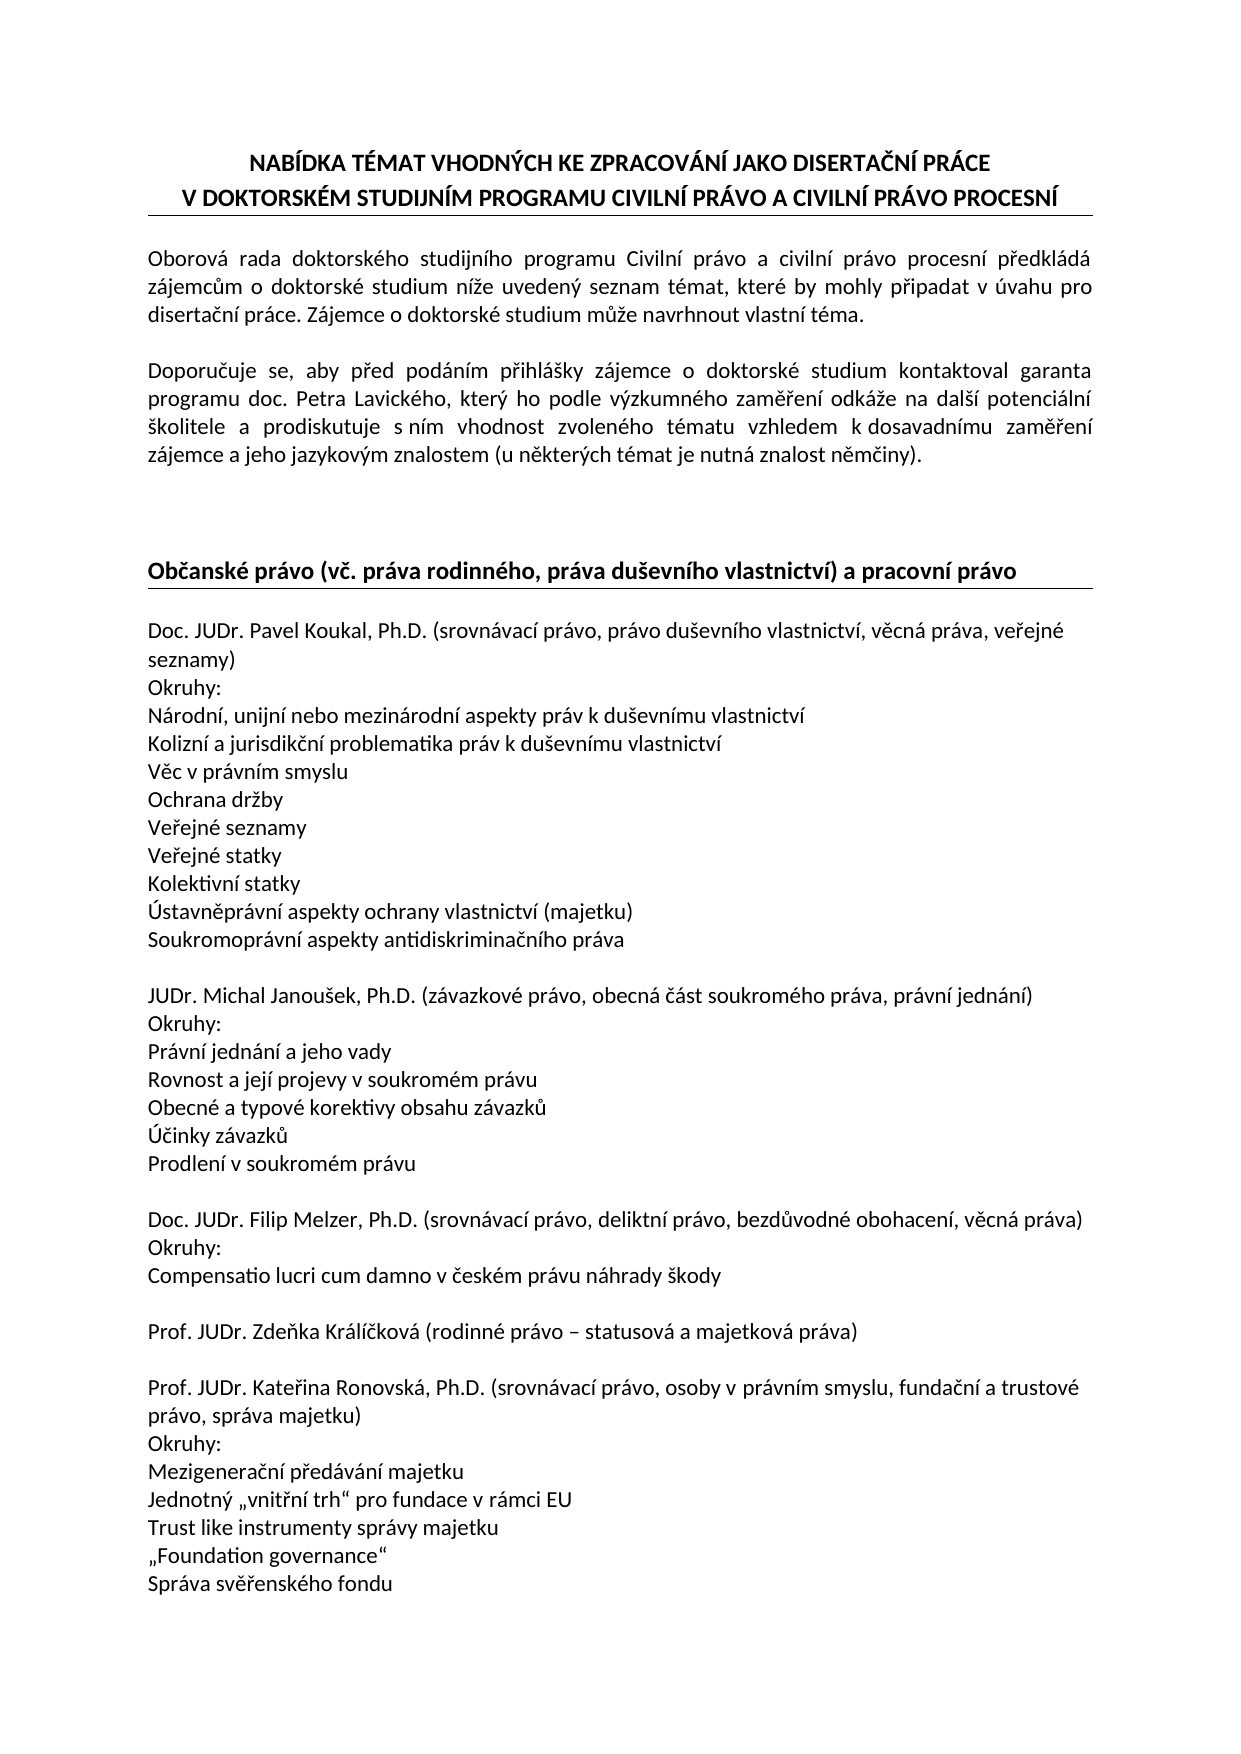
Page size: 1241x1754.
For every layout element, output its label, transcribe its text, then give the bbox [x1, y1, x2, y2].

text Okruhy: [148, 1233, 1093, 1261]
text Obecné a typové korektivy obsahu závazků [148, 1093, 1093, 1121]
text V DOKTORSKÉM STUDIJNÍM PROGRAMU CIVILNÍ PRÁVO A CIVILNÍ PRÁVO PROCESNÍ [148, 183, 1093, 215]
text Ochrana držby [148, 785, 1093, 813]
text Věc v právním smyslu [148, 757, 1093, 785]
text Správa svěřenského fondu [148, 1569, 1093, 1597]
text Veřejné statky [148, 841, 1093, 869]
text JUDr. Michal Janoušek, Ph.D. (závazkové právo, obecná část soukromého práva, právní jednání) [148, 981, 1093, 1009]
text Národní, unijní nebo mezinárodní aspekty práv k duševnímu vlastnictví [148, 701, 1093, 729]
text Oborová rada doktorského studijního programu Civilní právo a civilní právo procesní předkládá zájemcům o doktorské studium níže uvedený seznam témat, které by mohly připadat v úvahu pro disertační práce. Zájemce o doktorské studium může navrhnout vlastní téma. [148, 244, 1093, 328]
text Jednotný „vnitřní trh“ pro fundace v rámci EU [148, 1485, 1093, 1513]
text Soukromoprávní aspekty antidiskriminačního práva [148, 925, 1093, 953]
text Účinky závazků [148, 1121, 1093, 1149]
text Mezigenerační předávání majetku [148, 1457, 1093, 1485]
text Občanské právo (vč. práva rodinného, práva duševního vlastnictví) a pracovní právo [148, 555, 1093, 588]
text Okruhy: [148, 1429, 1093, 1457]
text Compensatio lucri cum damno v českém právu náhrady škody [148, 1261, 1093, 1289]
text Právní jednání a jeho vady [148, 1037, 1093, 1065]
text Okruhy: [148, 1009, 1093, 1037]
text Kolizní a jurisdikční problematika práv k duševnímu vlastnictví [148, 729, 1093, 757]
text Ústavněprávní aspekty ochrany vlastnictví (majetku) [148, 897, 1093, 925]
text Okruhy: [148, 673, 1093, 701]
text Kolektivní statky [148, 869, 1093, 897]
text „Foundation governance“ [148, 1541, 1093, 1569]
text Veřejné seznamy [148, 813, 1093, 841]
text Doporučuje se, aby před podáním přihlášky zájemce o doktorské studium kontaktoval garanta programu doc. Petra Lavického, který ho podle výzkumného zaměření odkáže na další potenciální školitele a prodiskutuje s ním vhodnost zvoleného tématu vzhledem k dosavadnímu zaměření zájemce a jeho jazykovým znalostem (u některých témat je nutná znalost němčiny). [148, 356, 1093, 468]
text Trust like instrumenty správy majetku [148, 1513, 1093, 1541]
text Prof. JUDr. Kateřina Ronovská, Ph.D. (srovnávací právo, osoby v právním smyslu, fundační a trustové právo, správa majetku) [148, 1373, 1093, 1429]
text Rovnost a její projevy v soukromém právu [148, 1065, 1093, 1093]
text NABÍDKA TÉMAT VHODNÝCH KE ZPRACOVÁNÍ JAKO DISERTAČNÍ PRÁCE [148, 148, 1093, 178]
text Prof. JUDr. Zdeňka Králíčková (rodinné právo – statusová a majetková práva) [148, 1317, 1093, 1345]
text Prodlení v soukromém právu [148, 1149, 1093, 1177]
text Doc. JUDr. Filip Melzer, Ph.D. (srovnávací právo, deliktní právo, bezdůvodné obohacení, věcná práva) [148, 1205, 1093, 1233]
text Doc. JUDr. Pavel Koukal, Ph.D. (srovnávací právo, právo duševního vlastnictví, věcná práva, veřejné seznamy) [148, 617, 1093, 673]
